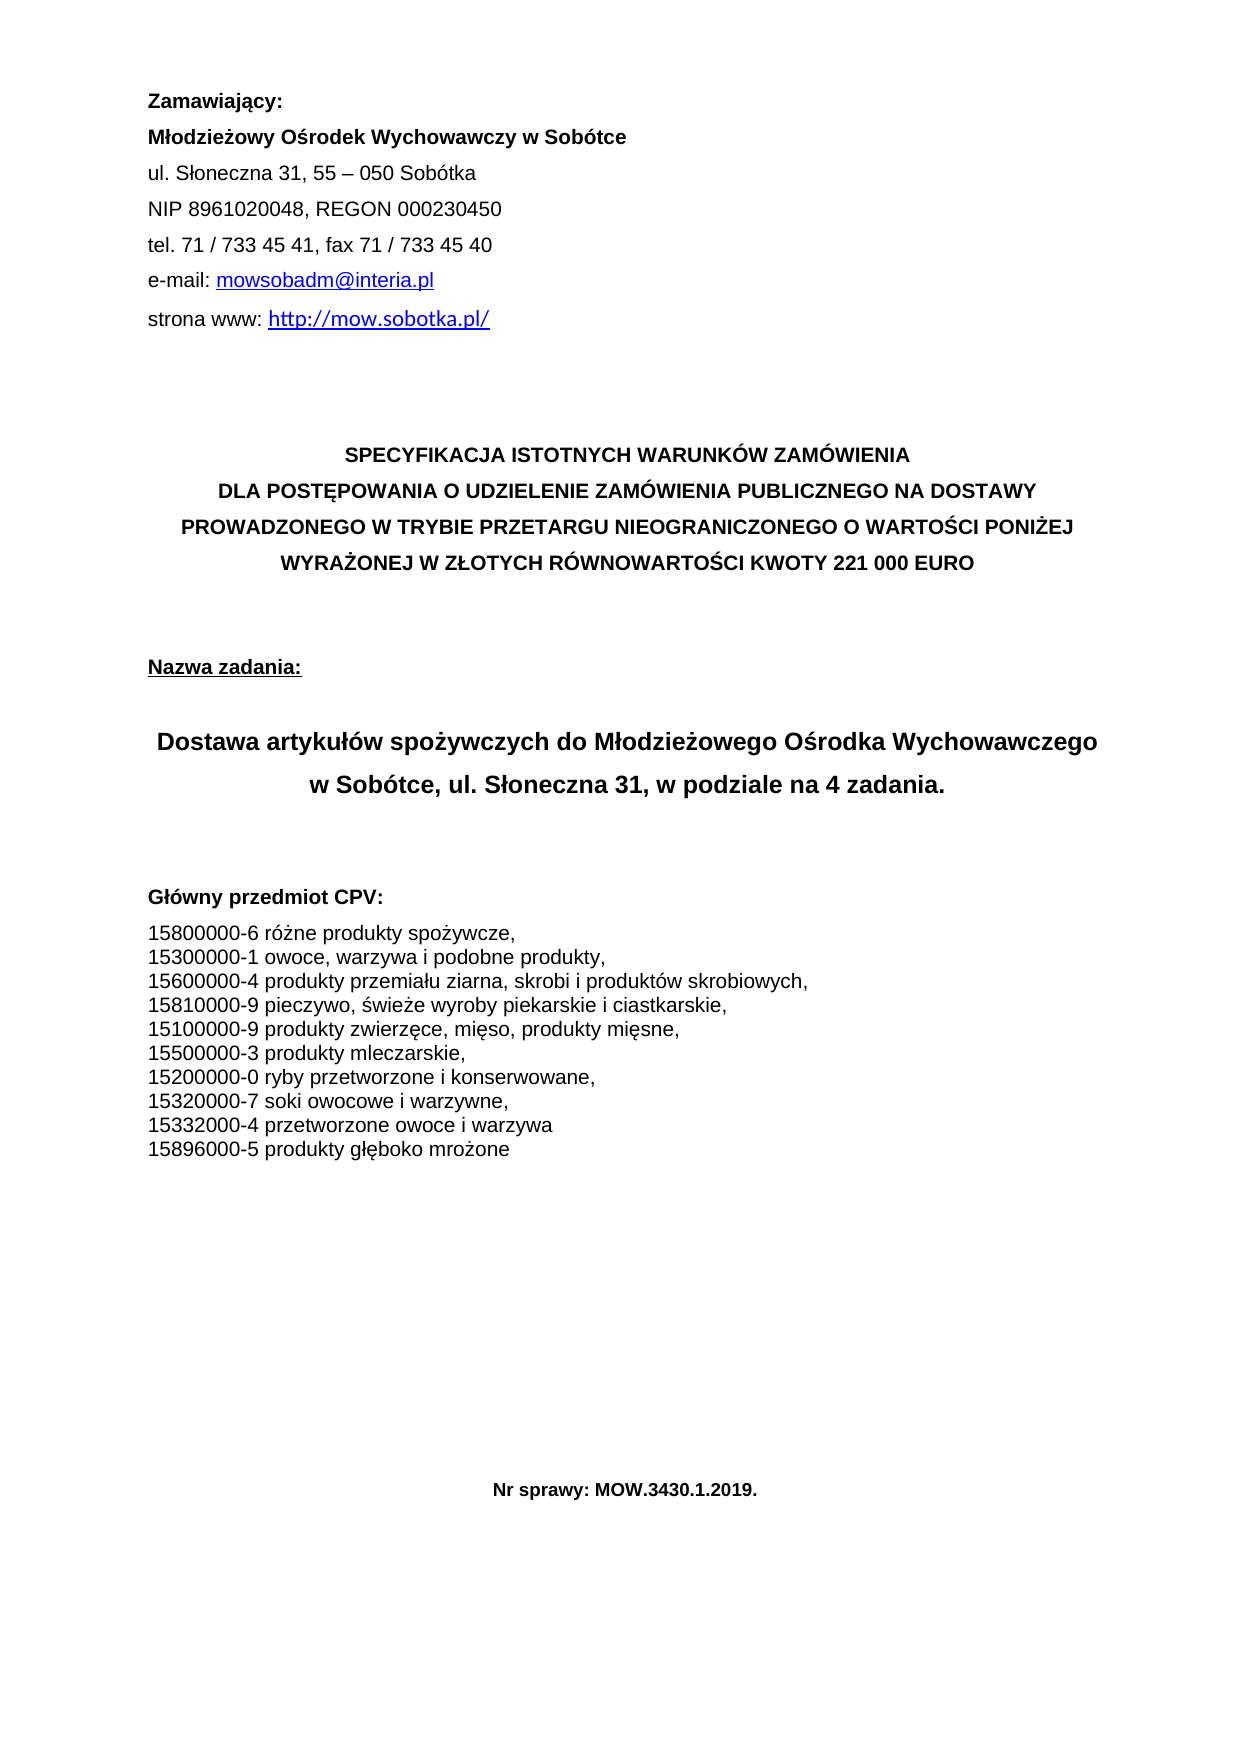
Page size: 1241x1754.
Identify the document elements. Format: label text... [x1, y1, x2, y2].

text 15332000-4 przetworzone owoce i warzywa [148, 1113, 1107, 1137]
text Nr sprawy: MOW.3430.1.2019. [148, 1479, 1107, 1500]
text dla postępowania O UDZIELENIE ZAMÓWIENIA PUBLICZNEGO NA DOSTAWY prowadzonego w trybie PRZETARGU nieOGRANICZONEGO o wartości poNIŻEJ wyrażonej w złotych równowartości kwoty 221 000 euro [148, 479, 1107, 575]
text 15500000-3 produkty mleczarskie, [148, 1041, 1107, 1065]
text strona www: http://mow.sobotka.pl/ [148, 304, 1107, 332]
text specyfikacja istotnych warunków zamówienia [148, 443, 1107, 467]
text Dostawa artykułów spożywczych do Młodzieżowego Ośrodka Wychowawczego w Sobótce, ul. Słoneczna 31, w podziale na 4 zadania. [148, 727, 1107, 799]
text ul. Słoneczna 31, 55 – 050 Sobótka [148, 161, 1107, 184]
text e-mail: mowsobadm@interia.pl [148, 268, 1107, 292]
text 15800000-6 różne produkty spożywcze, [148, 921, 1107, 945]
text 15100000-9 produkty zwierzęce, mięso, produkty mięsne, [148, 1017, 1107, 1041]
text Główny przedmiot CPV: [148, 885, 1107, 909]
text 15300000-1 owoce, warzywa i podobne produkty, [148, 945, 1107, 969]
text tel. 71 / 733 45 41, fax 71 / 733 45 40 [148, 232, 1107, 256]
text Zamawiający: [148, 89, 1107, 113]
text 15600000-4 produkty przemiału ziarna, skrobi i produktów skrobiowych, [148, 969, 1107, 993]
text 15320000-7 soki owocowe i warzywne, [148, 1089, 1107, 1113]
text NIP 8961020048, REGON 000230450 [148, 196, 1107, 220]
text Młodzieżowy Ośrodek Wychowawczy w Sobótce [148, 124, 1107, 148]
text 15810000-9 pieczywo, świeże wyroby piekarskie i ciastkarskie, [148, 993, 1107, 1017]
text Nazwa zadania: [148, 655, 1107, 679]
text 15200000-0 ryby przetworzone i konserwowane, [148, 1065, 1107, 1089]
text 15896000-5 produkty głęboko mrożone [148, 1137, 1107, 1161]
